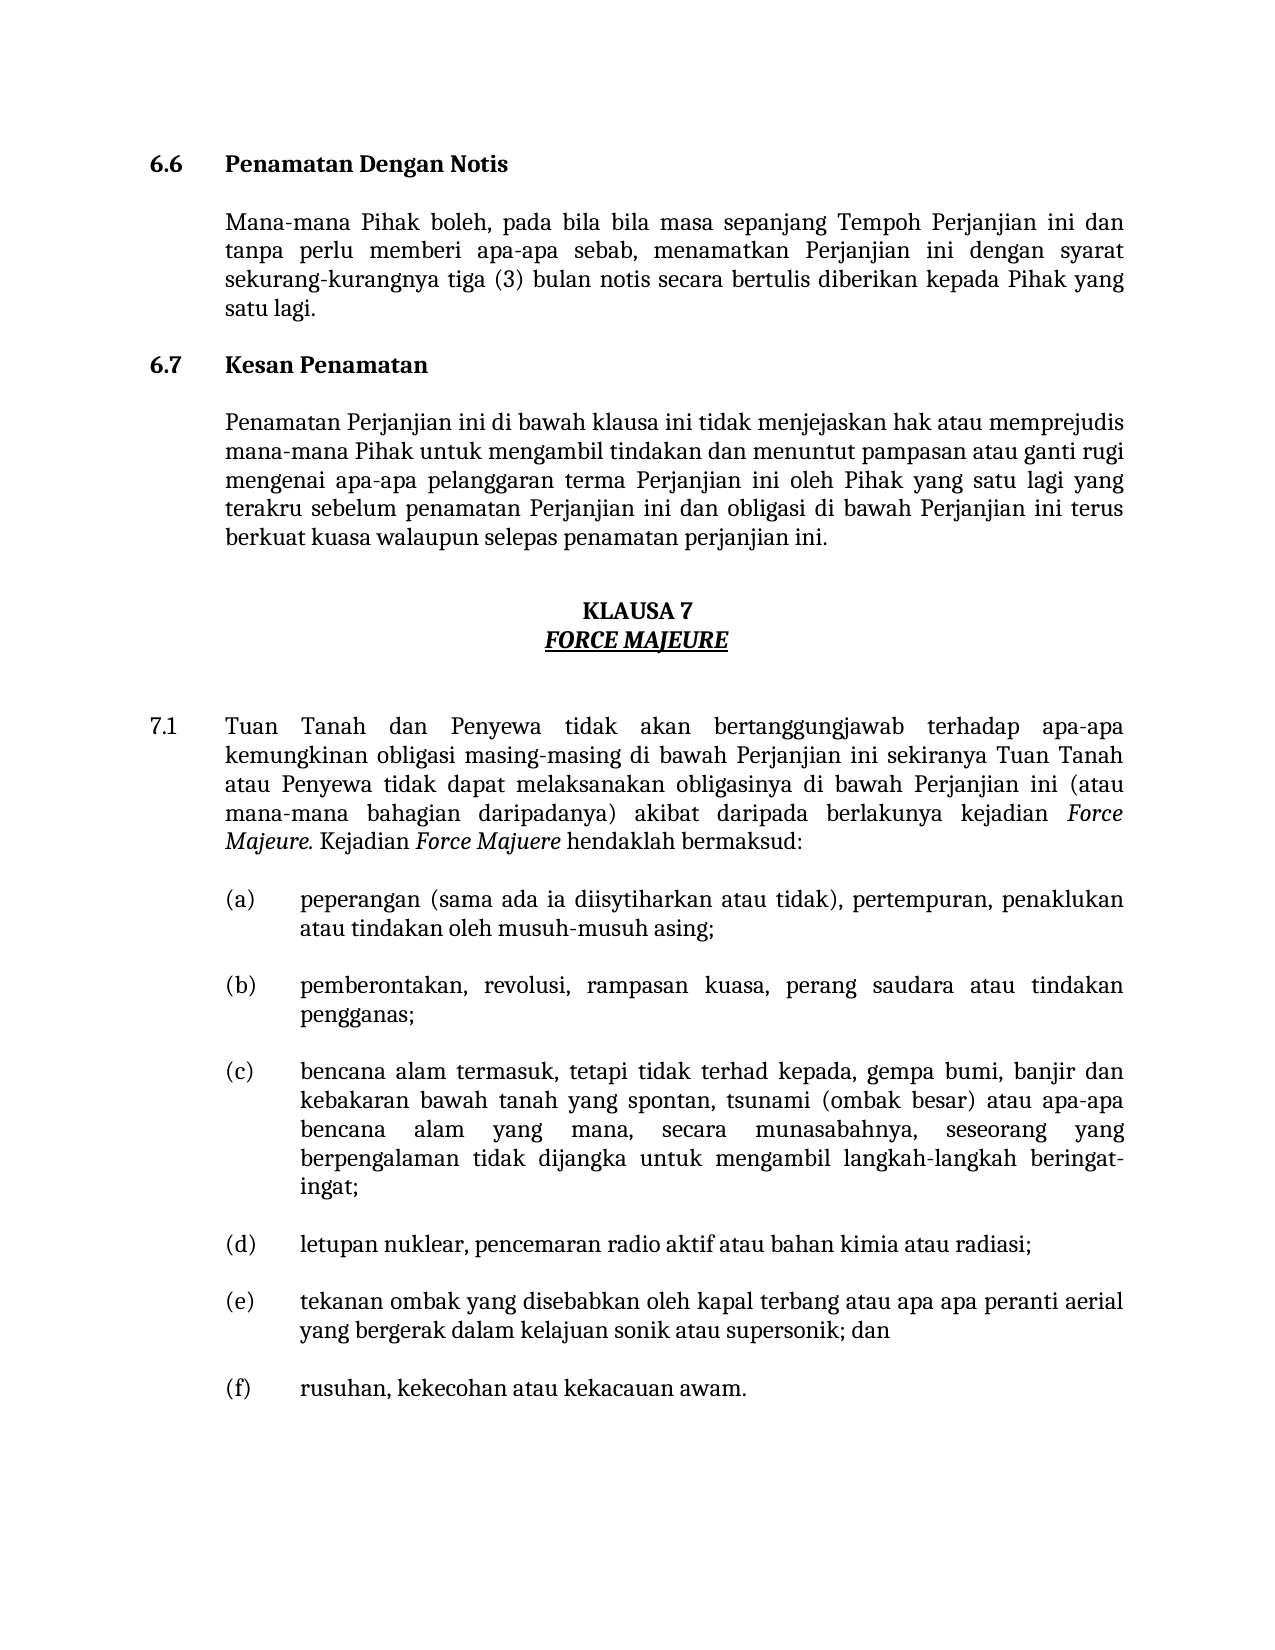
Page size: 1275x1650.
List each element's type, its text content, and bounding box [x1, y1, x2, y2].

list Mana-mana Pihak boleh, pada bila bila masa sepanjang Tempoh Perjanjian ini dan tanpa perlu memberi apa-apa sebab, menamatkan Perjanjian ini dengan syarat sekurang-kurangnya tiga (3) bulan notis secara bertulis diberikan kepada Pihak yang satu lagi. [225, 207, 1125, 322]
list peperangan (sama ada ia diisytiharkan atau tidak), pertempuran, penaklukan atau tindakan oleh musuh-musuh asing; [225, 885, 1125, 942]
list letupan nuklear, pencemaran radio aktif atau bahan kimia atau radiasi; [225, 1230, 1125, 1258]
list tekanan ombak yang disebabkan oleh kapal terbang atau apa apa peranti aerial yang bergerak dalam kelajuan sonik atau supersonik; dan [225, 1287, 1125, 1345]
list Tuan Tanah dan Penyewa tidak akan bertanggungjawab terhadap apa-apa kemungkinan obligasi masing-masing di bawah Perjanjian ini sekiranya Tuan Tanah atau Penyewa tidak dapat melaksanakan obligasinya di bawah Perjanjian ini (atau mana-mana bahagian daripadanya) akibat daripada berlakunya kejadian Force Majeure. Kejadian Force Majuere hendaklah bermaksud: [150, 712, 1125, 856]
list Penamatan Perjanjian ini di bawah klausa ini tidak menjejaskan hak atau memprejudis mana-mana Pihak untuk mengambil tindakan dan menuntut pampasan atau ganti rugi mengenai apa-apa pelanggaran terma Perjanjian ini oleh Pihak yang satu lagi yang terakru sebelum penamatan Perjanjian ini dan obligasi di bawah Perjanjian ini terus berkuat kuasa walaupun selepas penamatan perjanjian ini. [225, 408, 1125, 552]
list bencana alam termasuk, tetapi tidak terhad kepada, gempa bumi, banjir dan kebakaran bawah tanah yang spontan, tsunami (ombak besar) atau apa-apa bencana alam yang mana, secara munasabahnya, seseorang yang berpengalaman tidak dijangka untuk mengambil langkah-langkah beringat-ingat; [225, 1057, 1125, 1201]
list pemberontakan, revolusi, rampasan kuasa, perang saudara atau tindakan pengganas; [225, 971, 1125, 1028]
text 6.7 Kesan Penamatan [150, 351, 1125, 380]
text 6.6 Penamatan Dengan Notis [150, 150, 1125, 179]
text KLAUSA 7 FORCE MAJEURE [150, 597, 1125, 655]
list rusuhan, kekecohan atau kekacauan awam. [225, 1373, 1125, 1402]
